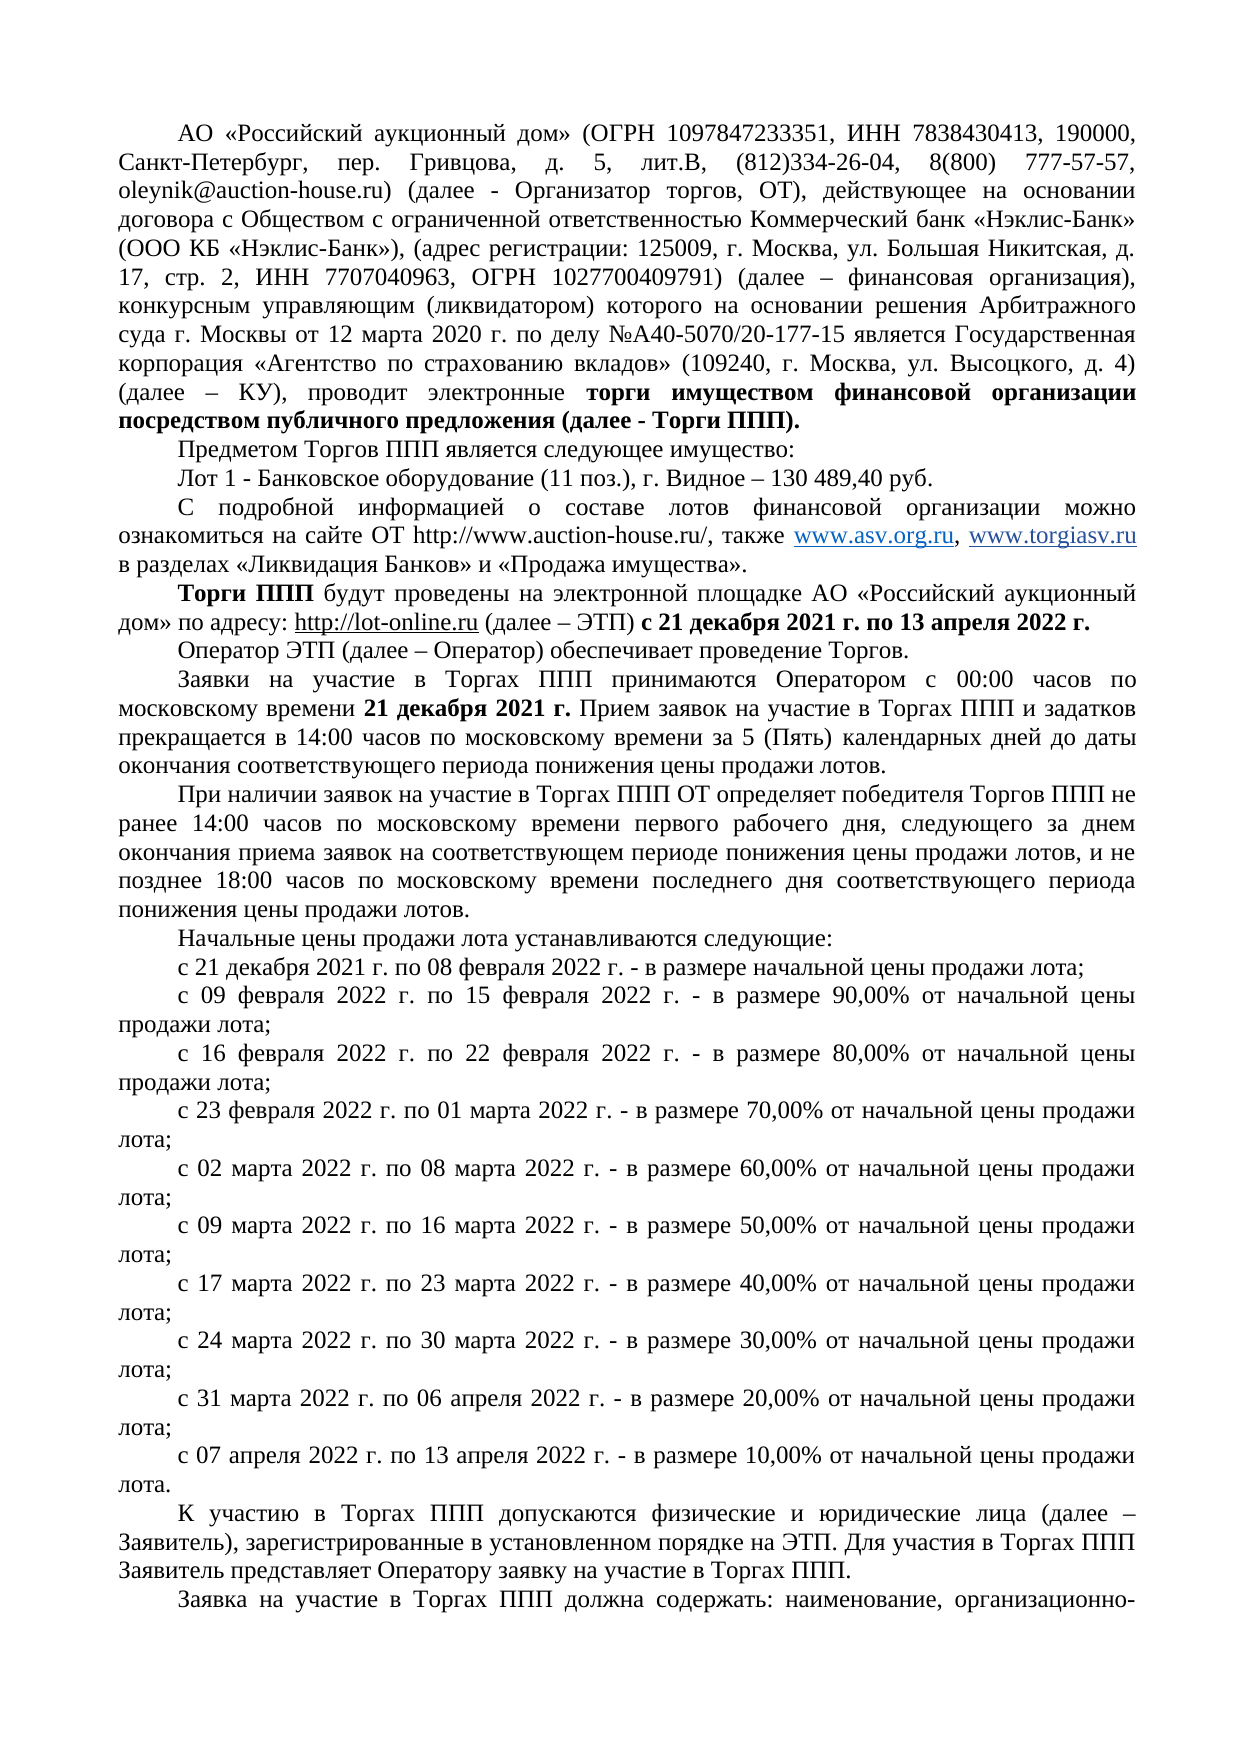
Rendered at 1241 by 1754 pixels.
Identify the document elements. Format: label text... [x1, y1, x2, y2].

text с 07 апреля 2022 г. по 13 апреля 2022 г. - в размере 10,00% от начальной цены продажи лота. [118, 1441, 1137, 1498]
text Начальные цены продажи лота устанавливаются следующие: [118, 923, 1137, 952]
text АО «Российский аукционный дом» (ОГРН 1097847233351, ИНН 7838430413, 190000, Санкт-Петербург, пер. Гривцова, д. 5, лит.В, (812)334-26-04, 8(800) 777-57-57, oleynik@auction-house.ru) (далее - Организатор торгов, ОТ), действующее на основании договора с Обществом с ограниченной ответственностью Коммерческий банк «Нэклис-Банк» (ООО КБ «Нэклис-Банк»), (адрес регистрации: 125009, г. Москва, ул. Большая Никитская, д. 17, стр. 2, ИНН 7707040963, ОГРН 1027700409791) (далее – финансовая организация), конкурсным управляющим (ликвидатором) которого на основании решения Арбитражного суда г. Москвы от 12 марта 2020 г. по делу №А40-5070/20-177-15 является Государственная корпорация «Агентство по страхованию вкладов» (109240, г. Москва, ул. Высоцкого, д. 4) (далее – КУ), проводит электронные торги имуществом финансовой организации посредством публичного предложения (далее - Торги ППП). [118, 118, 1137, 434]
text с 17 марта 2022 г. по 23 марта 2022 г. - в размере 40,00% от начальной цены продажи лота; [118, 1268, 1137, 1326]
text с 16 февраля 2022 г. по 22 февраля 2022 г. - в размере 80,00% от начальной цены продажи лота; [118, 1038, 1137, 1096]
text с 09 марта 2022 г. по 16 марта 2022 г. - в размере 50,00% от начальной цены продажи лота; [118, 1211, 1137, 1268]
text Оператор ЭТП (далее – Оператор) обеспечивает проведение Торгов. [118, 636, 1137, 664]
text Торги ППП будут проведены на электронной площадке АО «Российский аукционный дом» по адресу: http://lot-online.ru (далее – ЭТП) с 21 декабря 2021 г. по 13 апреля 2022 г. [118, 578, 1137, 636]
text с 31 марта 2022 г. по 06 апреля 2022 г. - в размере 20,00% от начальной цены продажи лота; [118, 1383, 1137, 1441]
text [118, 1584, 1137, 1613]
text с 24 марта 2022 г. по 30 марта 2022 г. - в размере 30,00% от начальной цены продажи лота; [118, 1326, 1137, 1383]
text с 23 февраля 2022 г. по 01 марта 2022 г. - в размере 70,00% от начальной цены продажи лота; [118, 1096, 1137, 1153]
text Предметом Торгов ППП является следующее имущество: [118, 434, 1137, 463]
text Лот 1 - Банковское оборудование (11 поз.), г. Видное – 130 489,40 руб. [118, 463, 1137, 492]
text с 02 марта 2022 г. по 08 марта 2022 г. - в размере 60,00% от начальной цены продажи лота; [118, 1153, 1137, 1211]
text с 21 декабря 2021 г. по 08 февраля 2022 г. - в размере начальной цены продажи лота; [118, 952, 1137, 981]
text с 09 февраля 2022 г. по 15 февраля 2022 г. - в размере 90,00% от начальной цены продажи лота; [118, 981, 1137, 1038]
text К участию в Торгах ППП допускаются физические и юридические лица (далее – Заявитель), зарегистрированные в установленном порядке на ЭТП. Для участия в Торгах ППП Заявитель представляет Оператору заявку на участие в Торгах ППП. [118, 1498, 1137, 1584]
text Заявки на участие в Торгах ППП принимаются Оператором с 00:00 часов по московскому времени 21 декабря 2021 г. Прием заявок на участие в Торгах ППП и задатков прекращается в 14:00 часов по московскому времени за 5 (Пять) календарных дней до даты окончания соответствующего периода понижения цены продажи лотов. [118, 664, 1137, 779]
text При наличии заявок на участие в Торгах ППП ОТ определяет победителя Торгов ППП не ранее 14:00 часов по московскому времени первого рабочего дня, следующего за днем окончания приема заявок на соответствующем периоде понижения цены продажи лотов, и не позднее 18:00 часов по московскому времени последнего дня соответствующего периода понижения цены продажи лотов. [118, 779, 1137, 923]
text С подробной информацией о составе лотов финансовой организации можно ознакомиться на сайте ОТ http://www.auction-house.ru/, также www.asv.org.ru, www.torgiasv.ru в разделах «Ликвидация Банков» и «Продажа имущества». [118, 492, 1137, 578]
